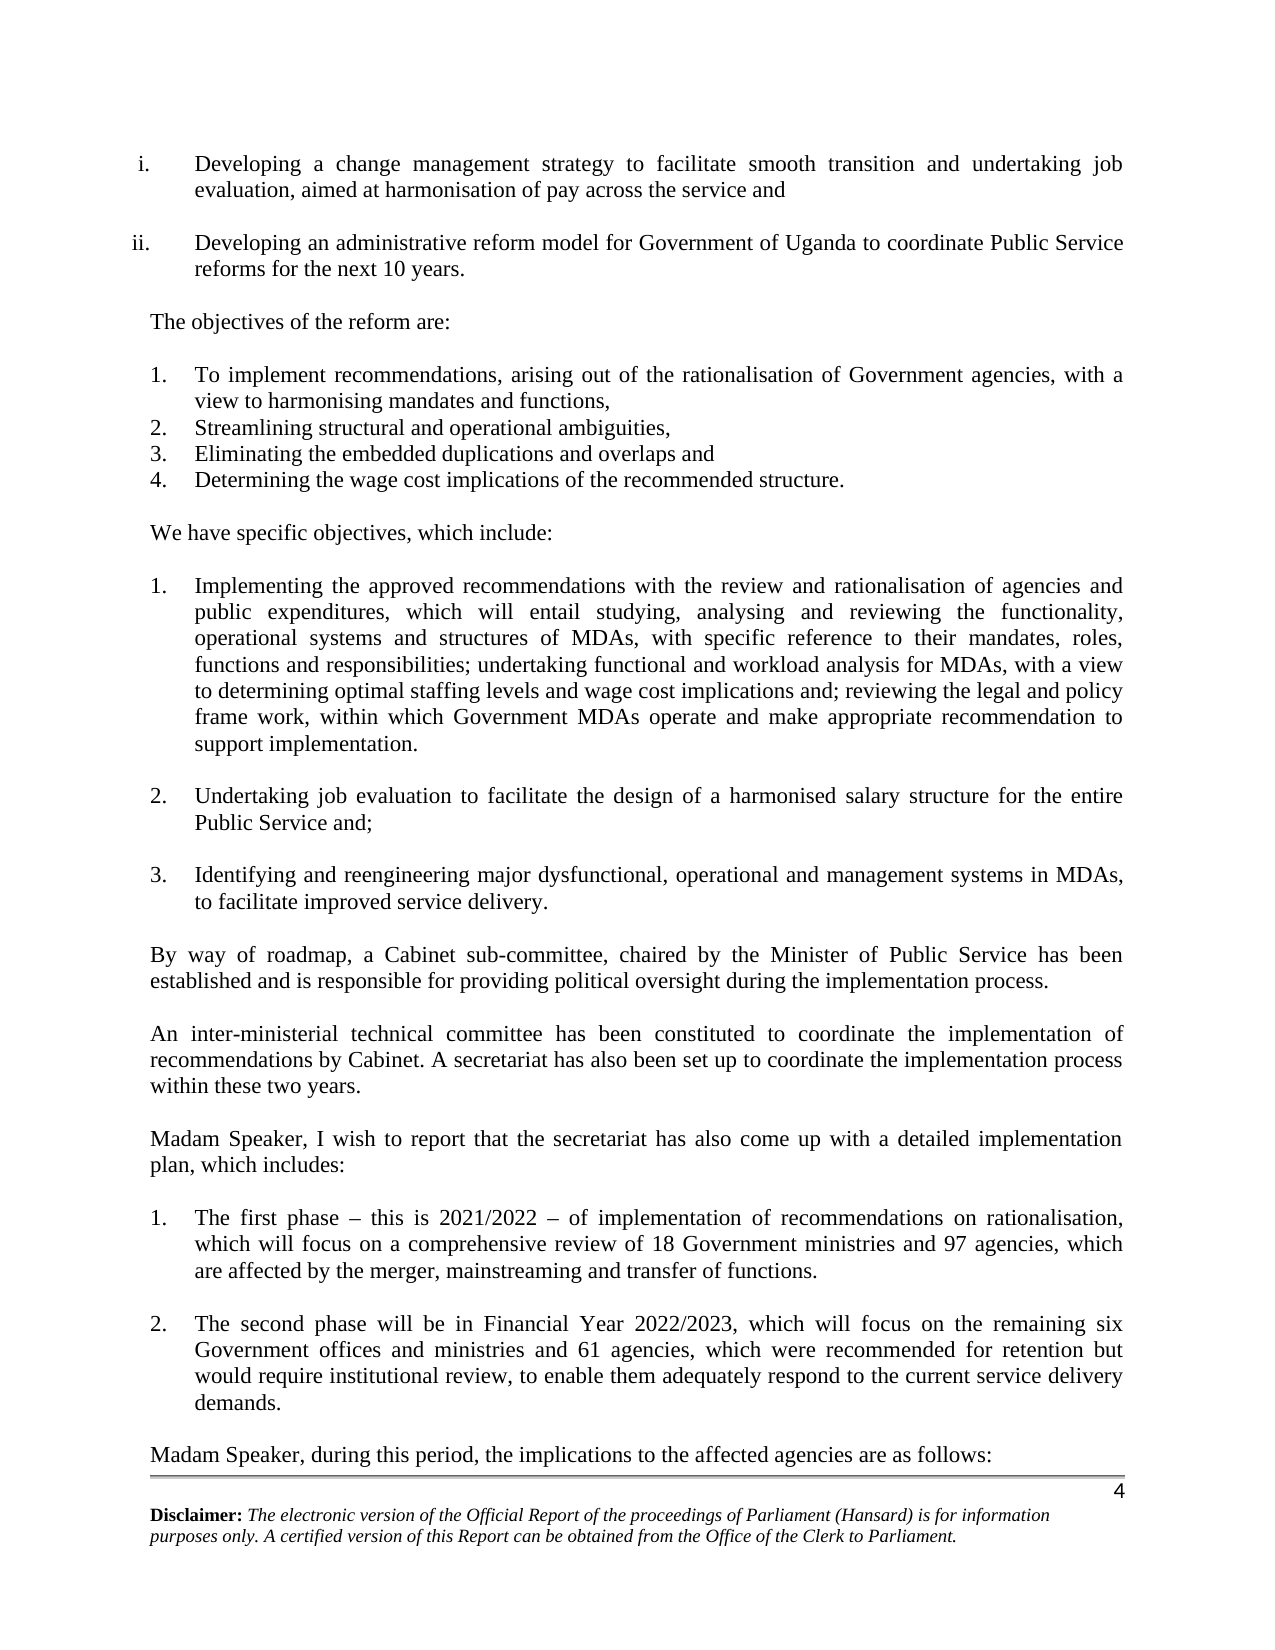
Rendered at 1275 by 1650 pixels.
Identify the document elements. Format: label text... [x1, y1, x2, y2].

list Identifying and reengineering major dysfunctional, operational and management systems in MDAs, to facilitate improved service delivery. [150, 862, 1125, 914]
text By way of roadmap, a Cabinet sub-committee, chaired by the Minister of Public Service has been established and is responsible for providing political oversight during the implementation process. [150, 941, 1125, 993]
list Streamlining structural and operational ambiguities, [150, 413, 1125, 440]
list Determining the wage cost implications of the recommended structure. [150, 466, 1125, 493]
text Madam Speaker, I wish to report that the secretariat has also come up with a detailed implementation plan, which includes: [150, 1125, 1125, 1178]
list The second phase will be in Financial Year 2022/2023, which will focus on the remaining six Government offices and ministries and 61 agencies, which were recommended for retention but would require institutional review, to enable them adequately respond to the current service delivery demands. [150, 1309, 1125, 1415]
list Implementing the approved recommendations with the review and rationalisation of agencies and public expenditures, which will entail studying, analysing and reviewing the functionality, operational systems and structures of MDAs, with specific reference to their mandates, roles, functions and responsibilities; undertaking functional and workload analysis for MDAs, with a view to determining optimal staffing levels and wage cost implications and; reviewing the legal and policy frame work, within which Government MDAs operate and make appropriate recommendation to support implementation. [150, 572, 1125, 756]
list Developing an administrative reform model for Government of Uganda to coordinate Public Service reforms for the next 10 years. [150, 229, 1125, 282]
list The first phase – this is 2021/2022 – of implementation of recommendations on rationalisation, which will focus on a comprehensive review of 18 Government ministries and 97 agencies, which are affected by the merger, mainstreaming and transfer of functions. [150, 1204, 1125, 1283]
text The objectives of the reform are: [150, 308, 1125, 334]
text We have specific objectives, which include: [150, 519, 1125, 545]
picture [150, 1475, 1125, 1479]
text An inter-ministerial technical committee has been constituted to coordinate the implementation of recommendations by Cabinet. A secretariat has also been set up to coordinate the implementation process within these two years. [150, 1020, 1125, 1099]
list To implement recommendations, arising out of the rationalisation of Government agencies, with a view to harmonising mandates and functions, [150, 361, 1125, 413]
text Madam Speaker, during this period, the implications to the affected agencies are as follows: [150, 1441, 1125, 1468]
list Undertaking job evaluation to facilitate the design of a harmonised salary structure for the entire Public Service and; [150, 782, 1125, 835]
list Eliminating the embedded duplications and overlaps and [150, 440, 1125, 466]
list Developing a change management strategy to facilitate smooth transition and undertaking job evaluation, aimed at harmonisation of pay across the service and [150, 150, 1125, 203]
